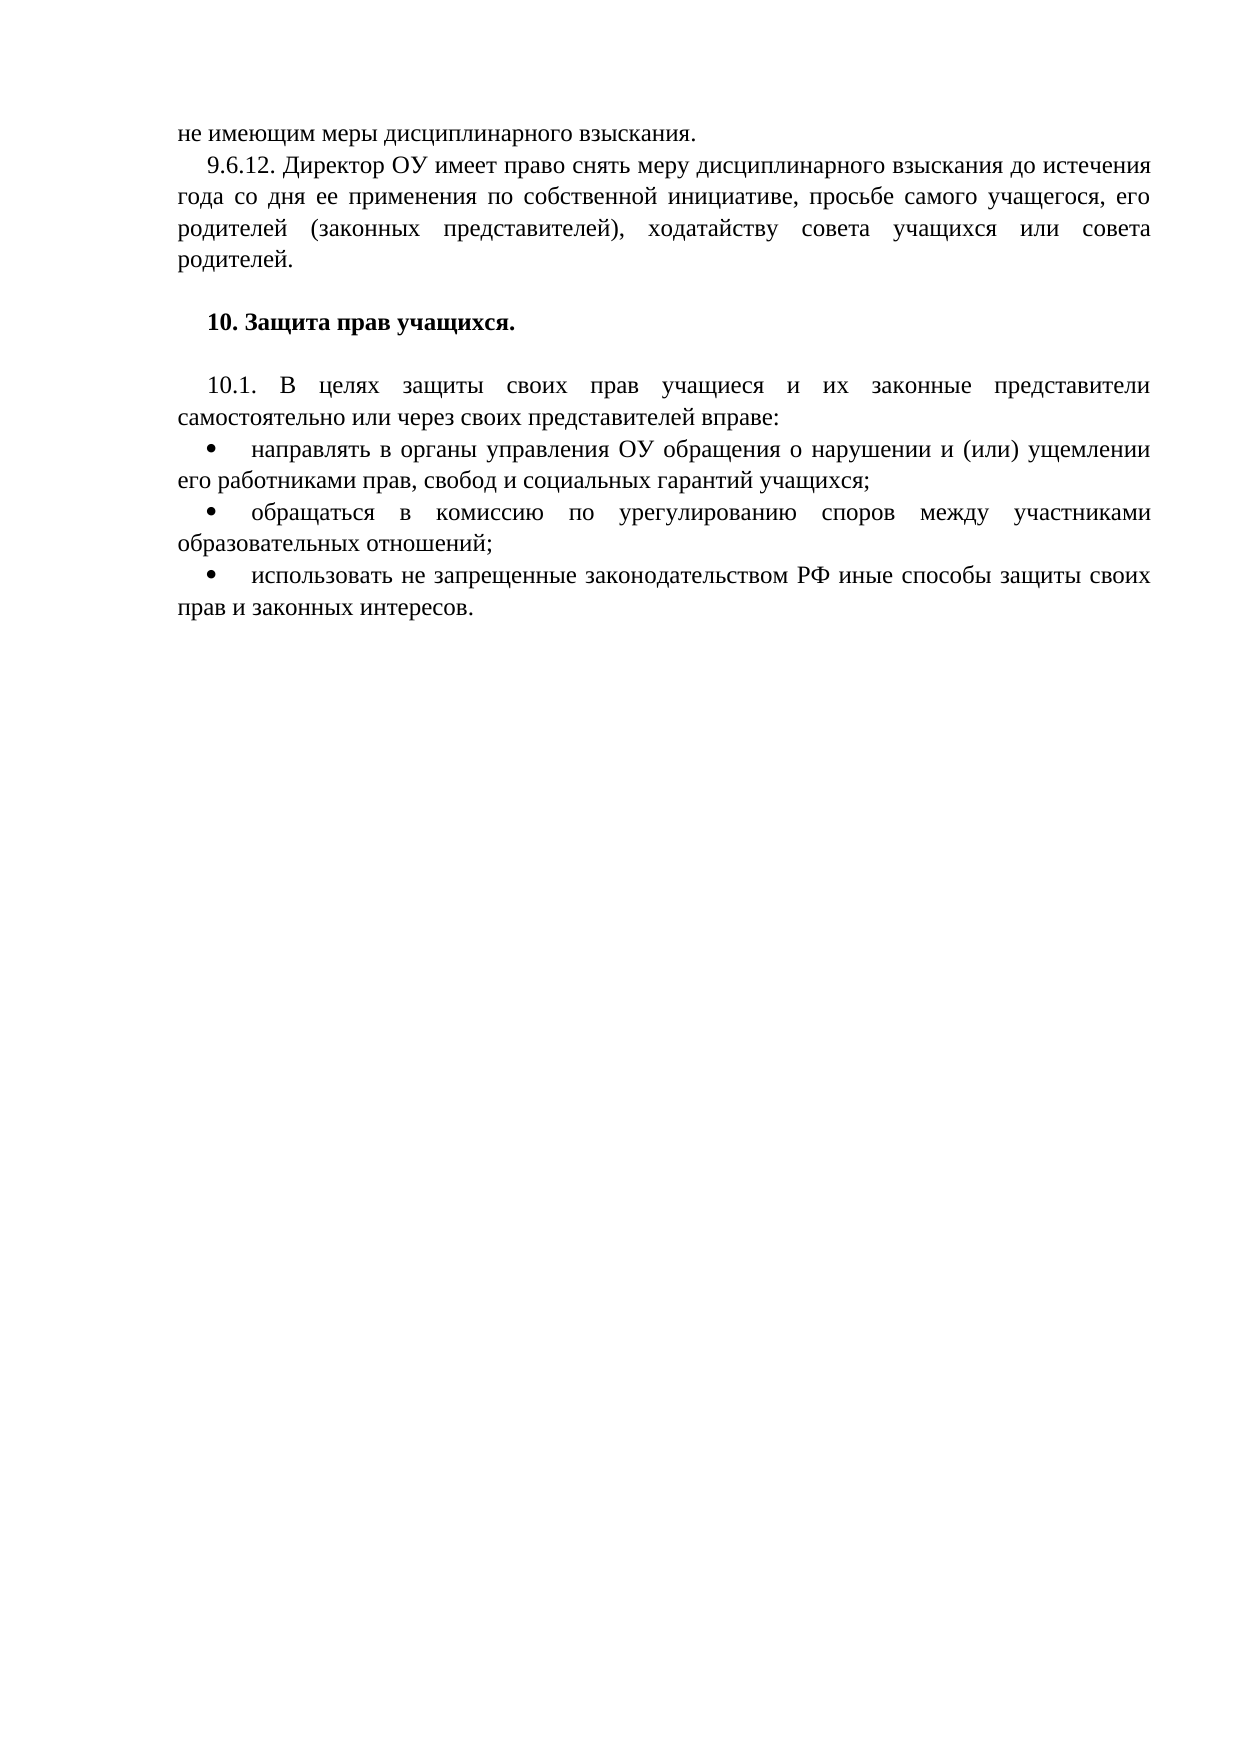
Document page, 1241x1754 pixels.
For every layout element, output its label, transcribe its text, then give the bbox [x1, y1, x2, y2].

text 9.6.12. Директор ОУ имеет право снять меру дисциплинарного взыскания до истечения года со дня ее применения по собственной инициативе, просьбе самого учащегося, его родителей (законных представителей), ходатайству совета учащихся или совета родителей. [177, 150, 1152, 273]
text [177, 118, 1152, 147]
list направлять в органы управления ОУ обращения о нарушении и (или) ущемлении его работниками прав, свобод и социальных гарантий учащихся; [177, 434, 1152, 494]
text 10.1. В целях защиты своих прав учащиеся и их законные представители самостоятельно или через своих представителей вправе: [177, 371, 1152, 431]
list обращаться в комиссию по урегулированию споров между участниками образовательных отношений; [177, 497, 1152, 557]
list использовать не запрещенные законодательством РФ иные способы защиты своих прав и законных интересов. [177, 560, 1152, 620]
text 10. Защита прав учащихся. [177, 307, 1152, 336]
